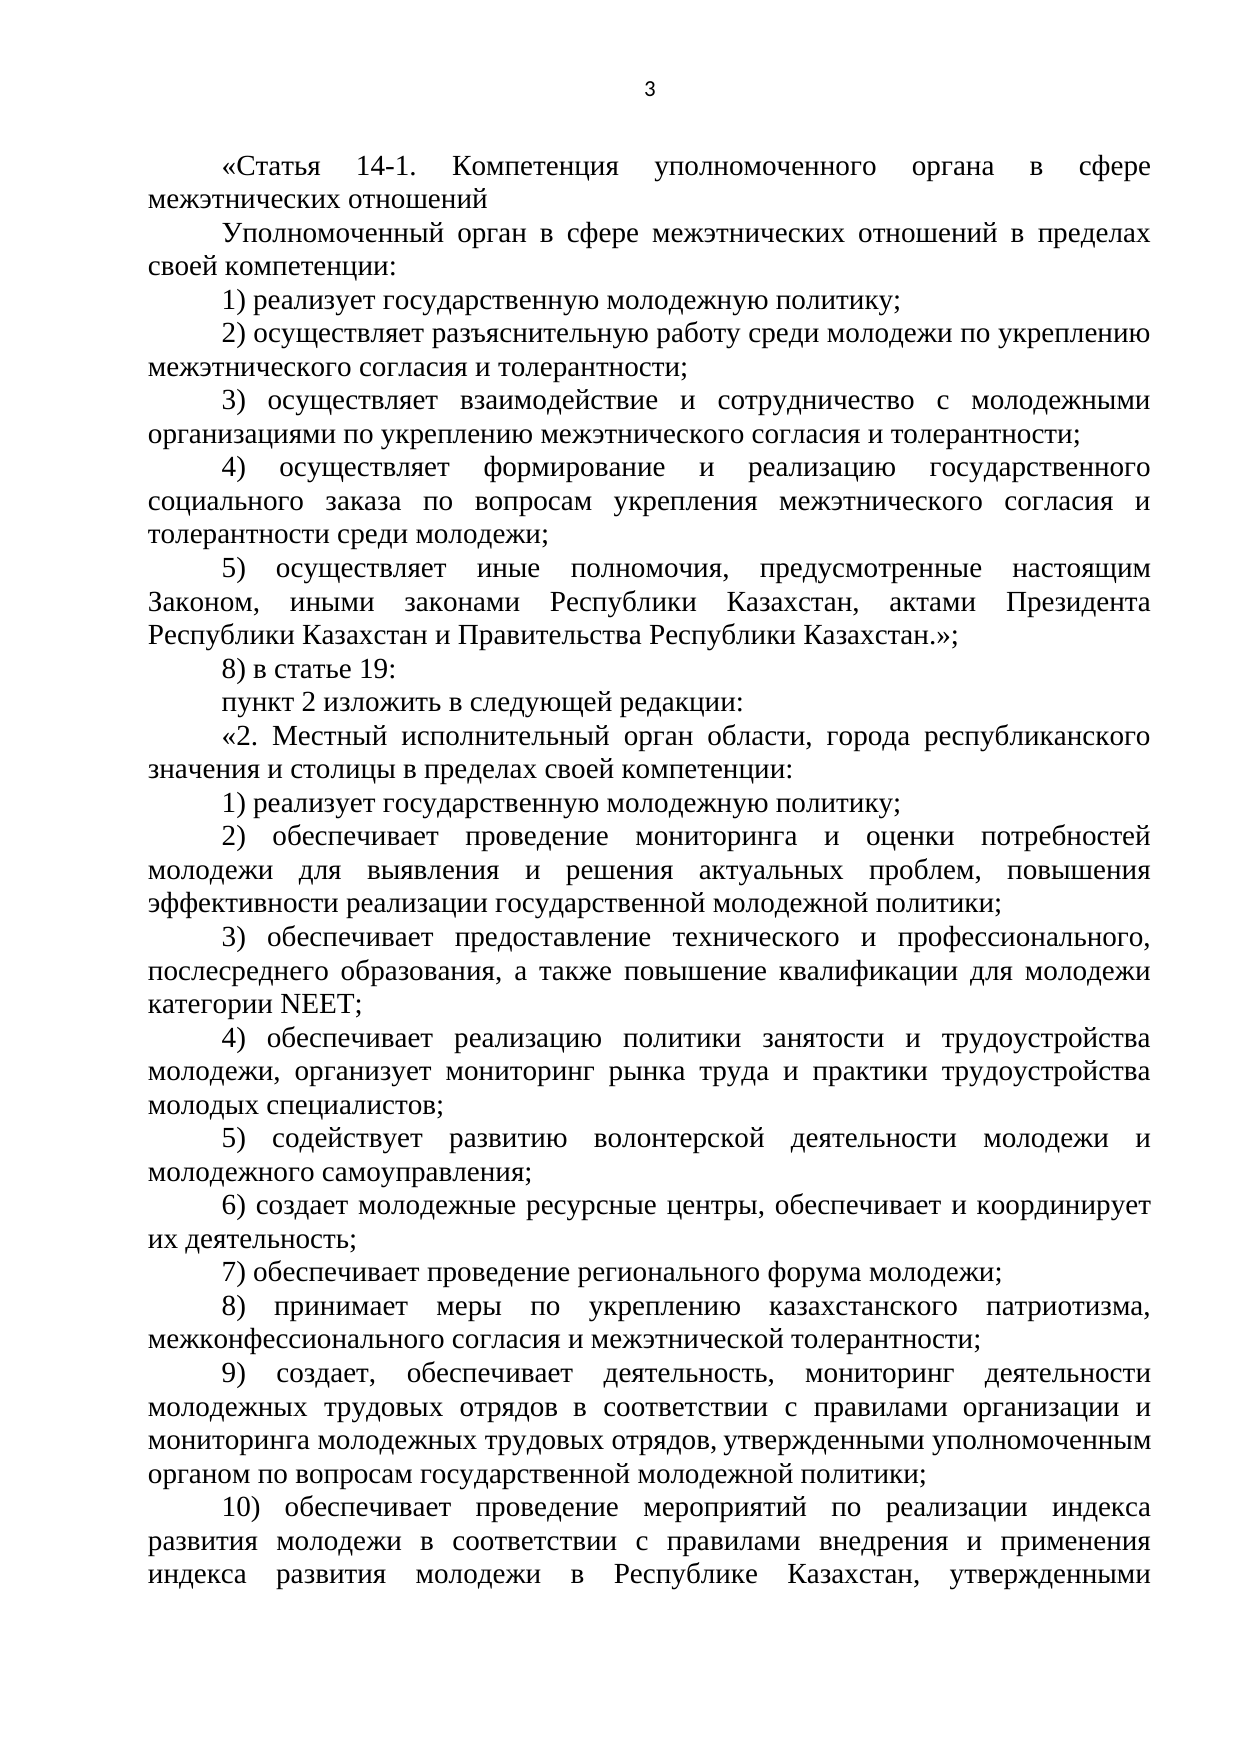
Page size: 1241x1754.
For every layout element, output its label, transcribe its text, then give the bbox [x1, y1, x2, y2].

text 8) в статье 19: [148, 651, 1152, 684]
text 5) осуществляет иные полномочия, предусмотренные настоящим Законом, иными законами Республики Казахстан, актами Президента Республики Казахстан и Правительства Республики Казахстан.»; [148, 550, 1152, 651]
text «Статья 14-1. Компетенция уполномоченного органа в сфере межэтнических отношений [148, 148, 1152, 215]
text 4) обеспечивает реализацию политики занятости и трудоустройства молодежи, организует мониторинг рынка труда и практики трудоустройства молодых специалистов; [148, 1020, 1152, 1120]
text 9) создает, обеспечивает деятельность, мониторинг деятельности молодежных трудовых отрядов в соответствии с правилами организации и мониторинга молодежных трудовых отрядов, утвержденными уполномоченным органом по вопросам государственной молодежной политики; [148, 1355, 1152, 1489]
text Уполномоченный орган в сфере межэтнических отношений в пределах своей компетенции: [148, 215, 1152, 282]
text 5) содействует развитию волонтерской деятельности молодежи и молодежного самоуправления; [148, 1120, 1152, 1187]
text 8) принимает меры по укреплению казахстанского патриотизма, межконфессионального согласия и межэтнической толерантности; [148, 1288, 1152, 1355]
text «2. Местный исполнительный орган области, города республиканского значения и столицы в пределах своей компетенции: [148, 718, 1152, 785]
text 6) создает молодежные ресурсные центры, обеспечивает и координирует их деятельность; [148, 1187, 1152, 1254]
text 1) реализует государственную молодежную политику; [148, 785, 1152, 818]
text 4) осуществляет формирование и реализацию государственного социального заказа по вопросам укрепления межэтнического согласия и толерантности среди молодежи; [148, 449, 1152, 550]
text 2) осуществляет разъяснительную работу среди молодежи по укреплению межэтнического согласия и толерантности; [148, 315, 1152, 382]
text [148, 1489, 1152, 1590]
text 7) обеспечивает проведение регионального форума молодежи; [148, 1254, 1152, 1288]
text 3) осуществляет взаимодействие и сотрудничество с молодежными организациями по укреплению межэтнического согласия и толерантности; [148, 382, 1152, 449]
text 2) обеспечивает проведение мониторинга и оценки потребностей молодежи для выявления и решения актуальных проблем, повышения эффективности реализации государственной молодежной политики; [148, 818, 1152, 919]
text пункт 2 изложить в следующей редакции: [148, 684, 1152, 718]
text 1) реализует государственную молодежную политику; [148, 282, 1152, 315]
text 3) обеспечивает предоставление технического и профессионального, послесреднего образования, а также повышение квалификации для молодежи категории NEET; [148, 919, 1152, 1020]
